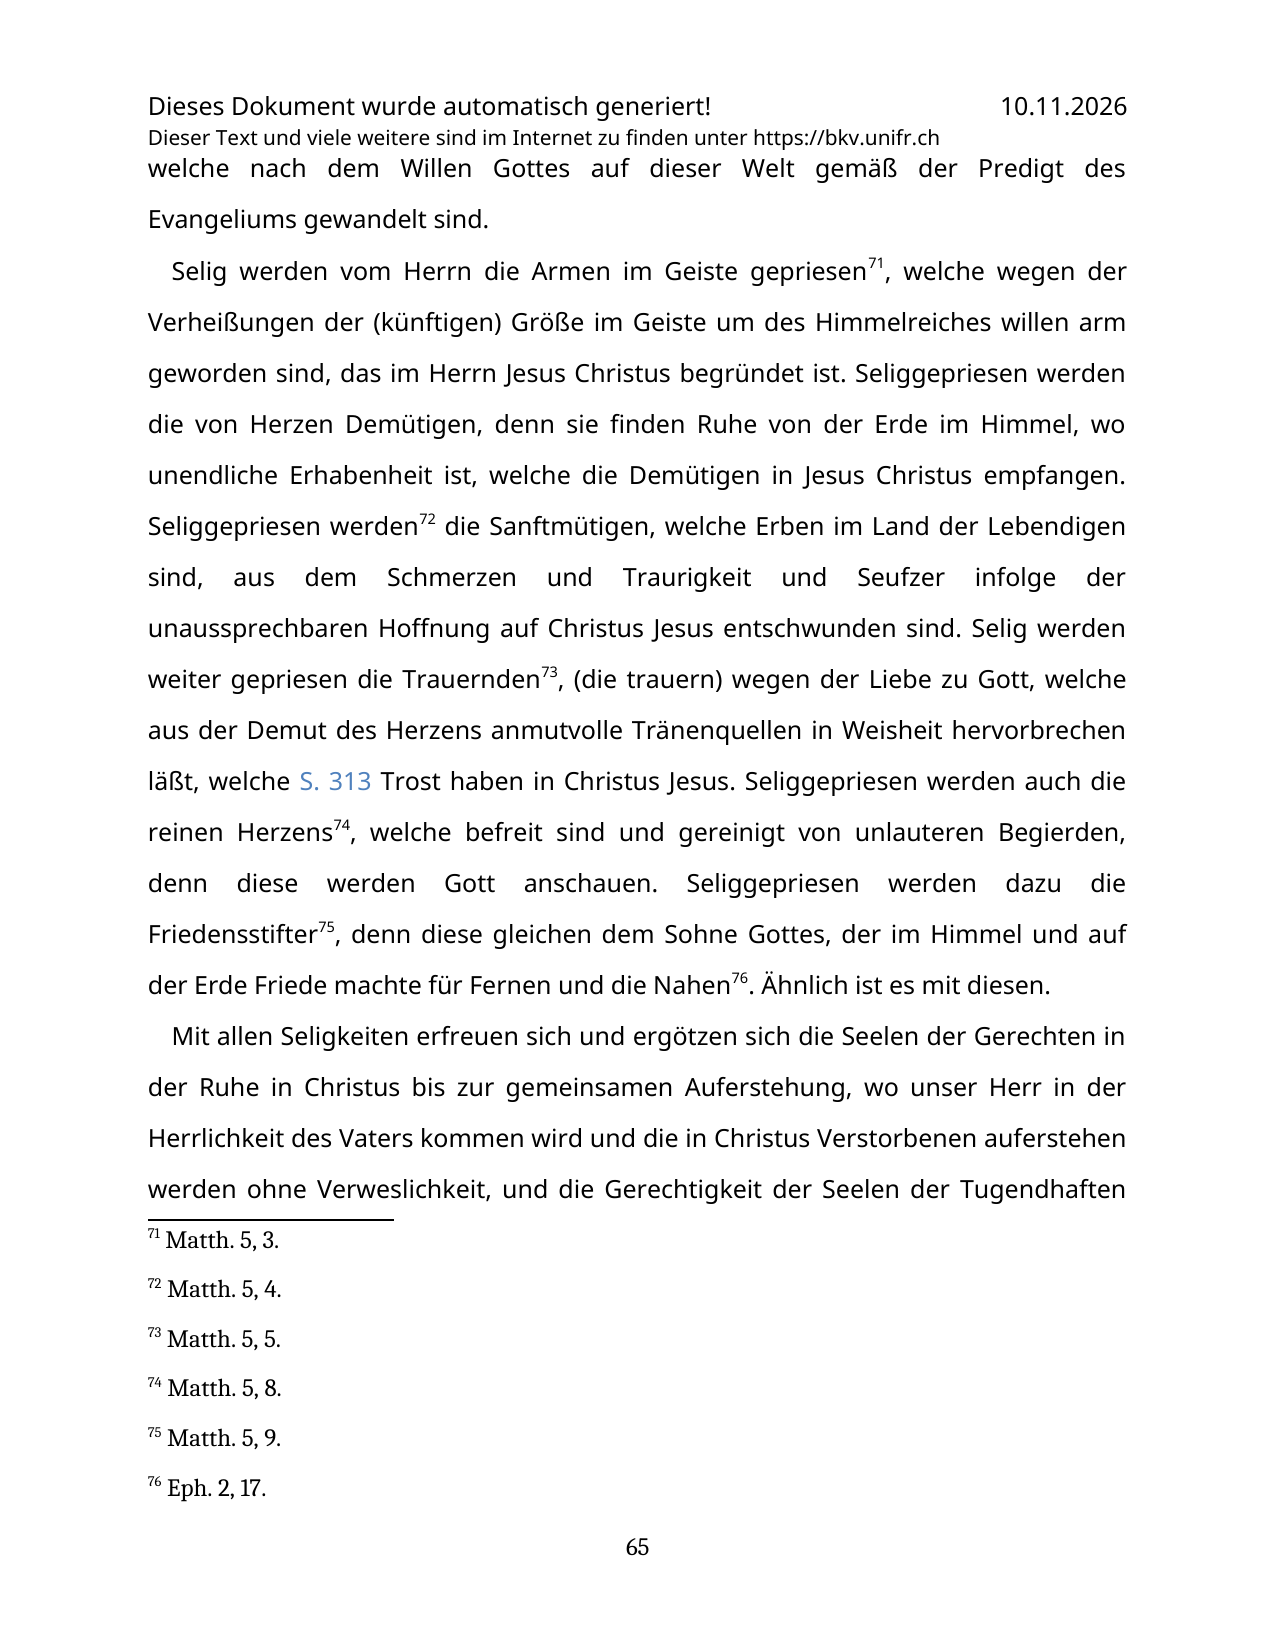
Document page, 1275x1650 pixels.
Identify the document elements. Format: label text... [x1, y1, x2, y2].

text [148, 151, 1127, 236]
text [148, 1019, 1127, 1206]
text Selig werden vom Herrn die Armen im Geiste gepriesen, welche wegen der Verheißungen der (künftigen) Größe im Geiste um des Himmelreiches willen arm geworden sind, das im Herrn Jesus Christus begründet ist. Seliggepriesen werden die von Herzen Demütigen, denn sie finden Ruhe von der Erde im Himmel, wo unendliche Erhabenheit ist, welche die Demütigen in Jesus Christus empfangen. Seliggepriesen werden die Sanftmütigen, welche Erben im Land der Lebendigen sind, aus dem Schmerzen und Traurigkeit und Seufzer infolge der unaussprechbaren Hoffnung auf Christus Jesus entschwunden sind. Selig werden weiter gepriesen die Trauernden, (die trauern) wegen der Liebe zu Gott, welche aus der Demut des Herzens anmutvolle Tränenquellen in Weisheit hervorbrechen läßt, welche S. 313 Trost haben in Christus Jesus. Seliggepriesen werden auch die reinen Herzens, welche befreit sind und gereinigt von unlauteren Begierden, denn diese werden Gott anschauen. Seliggepriesen werden dazu die Friedensstifter, denn diese gleichen dem Sohne Gottes, der im Himmel und auf der Erde Friede machte für Fernen und die Nahen. Ähnlich ist es mit diesen. [148, 253, 1127, 1002]
